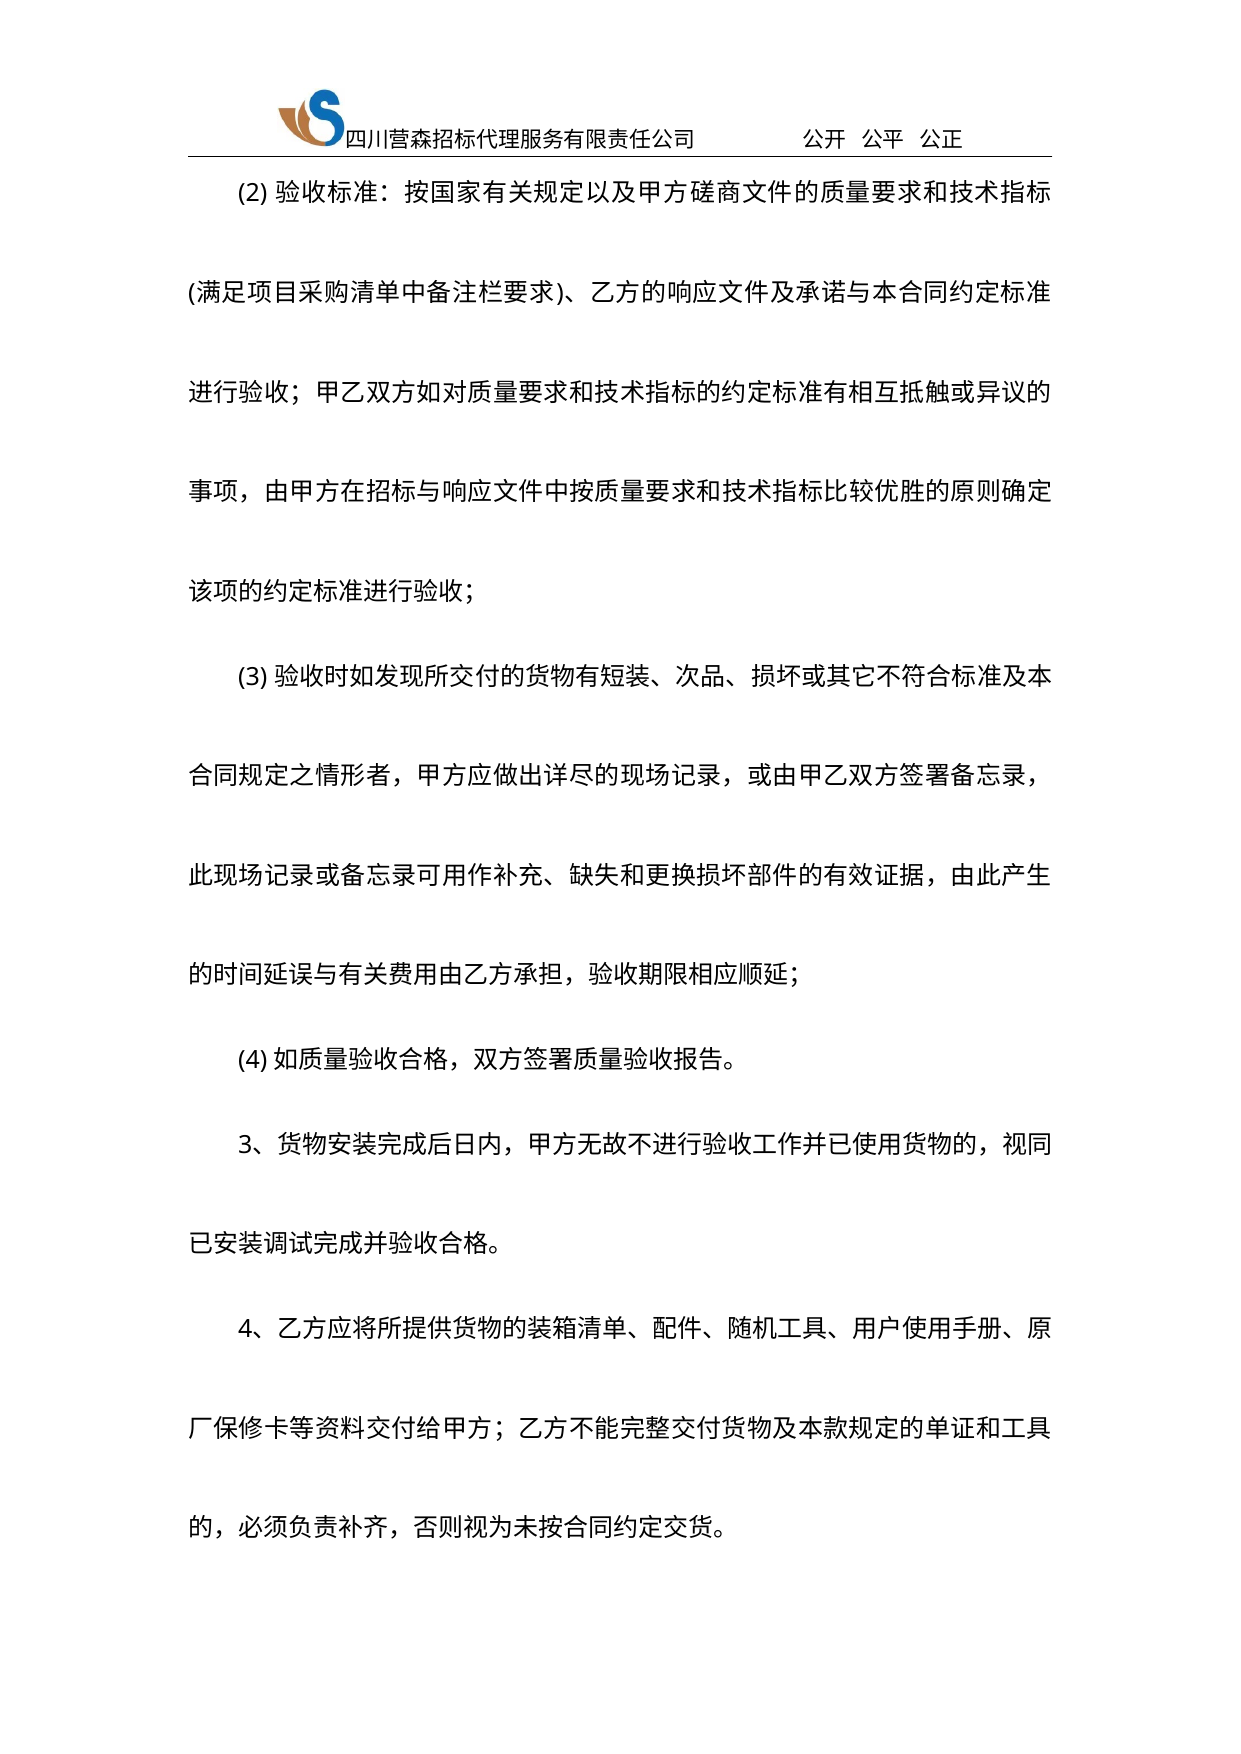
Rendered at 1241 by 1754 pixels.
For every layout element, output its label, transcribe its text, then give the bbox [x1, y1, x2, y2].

text (4) 如质量验收合格，双方签署质量验收报告。 [188, 1024, 1052, 1091]
text (3) 验收时如发现所交付的货物有短装、次品、损坏或其它不符合标准及本合同规定之情形者，甲方应做出详尽的现场记录，或由甲乙双方签署备忘录，此现场记录或备忘录可用作补充、缺失和更换损坏部件的有效证据，由此产生的时间延误与有关费用由乙方承担，验收期限相应顺延； [188, 641, 1052, 1006]
text 3、货物安装完成后日内，甲方无故不进行验收工作并已使用货物的，视同已安装调试完成并验收合格。 [188, 1109, 1052, 1275]
picture [277, 88, 345, 148]
text (2) 验收标准：按国家有关规定以及甲方磋商文件的质量要求和技术指标(满足项目采购清单中备注栏要求)、乙方的响应文件及承诺与本合同约定标准进行验收；甲乙双方如对质量要求和技术指标的约定标准有相互抵触或异议的事项，由甲方在招标与响应文件中按质量要求和技术指标比较优胜的原则确定该项的约定标准进行验收； [188, 157, 1052, 623]
text 4、乙方应将所提供货物的装箱清单、配件、随机工具、用户使用手册、原厂保修卡等资料交付给甲方；乙方不能完整交付货物及本款规定的单证和工具的，必须负责补齐，否则视为未按合同约定交货。 [188, 1293, 1052, 1559]
